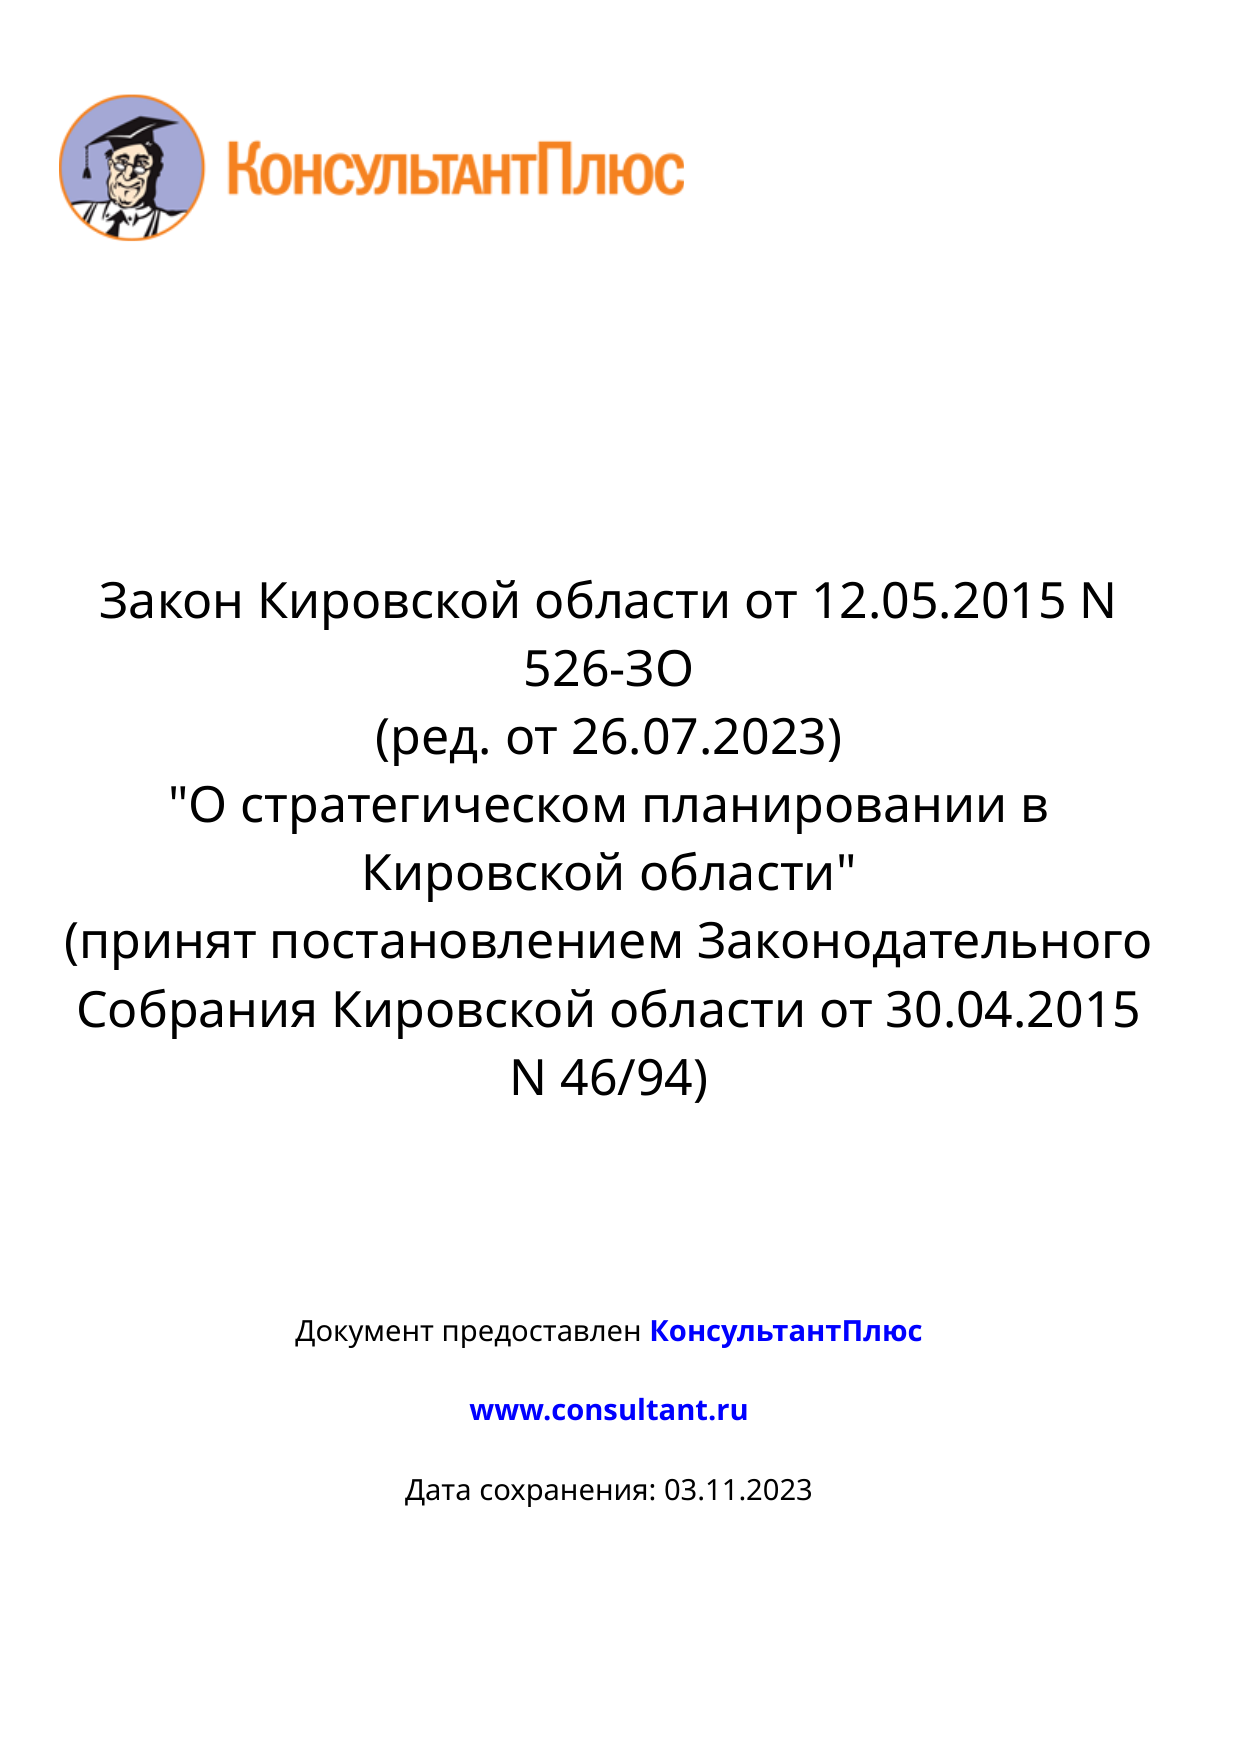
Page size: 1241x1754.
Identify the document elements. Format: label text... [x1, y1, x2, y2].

table_cell Документ предоставлен КонсультантПлюс www.consultant.ru Дата сохранения: 03.11.2023 [51, 1272, 1167, 1587]
table_cell Закон Кировской области от 12.05.2015 N 526-ЗО (ред. от 26.07.2023) "О стратегическом планировании в Кировской области" (принят постановлением Законодательного Собрания Кировской области от 30.04.2015 N 46/94) [51, 403, 1167, 1272]
table_header [51, 88, 1167, 403]
picture [59, 93, 684, 243]
